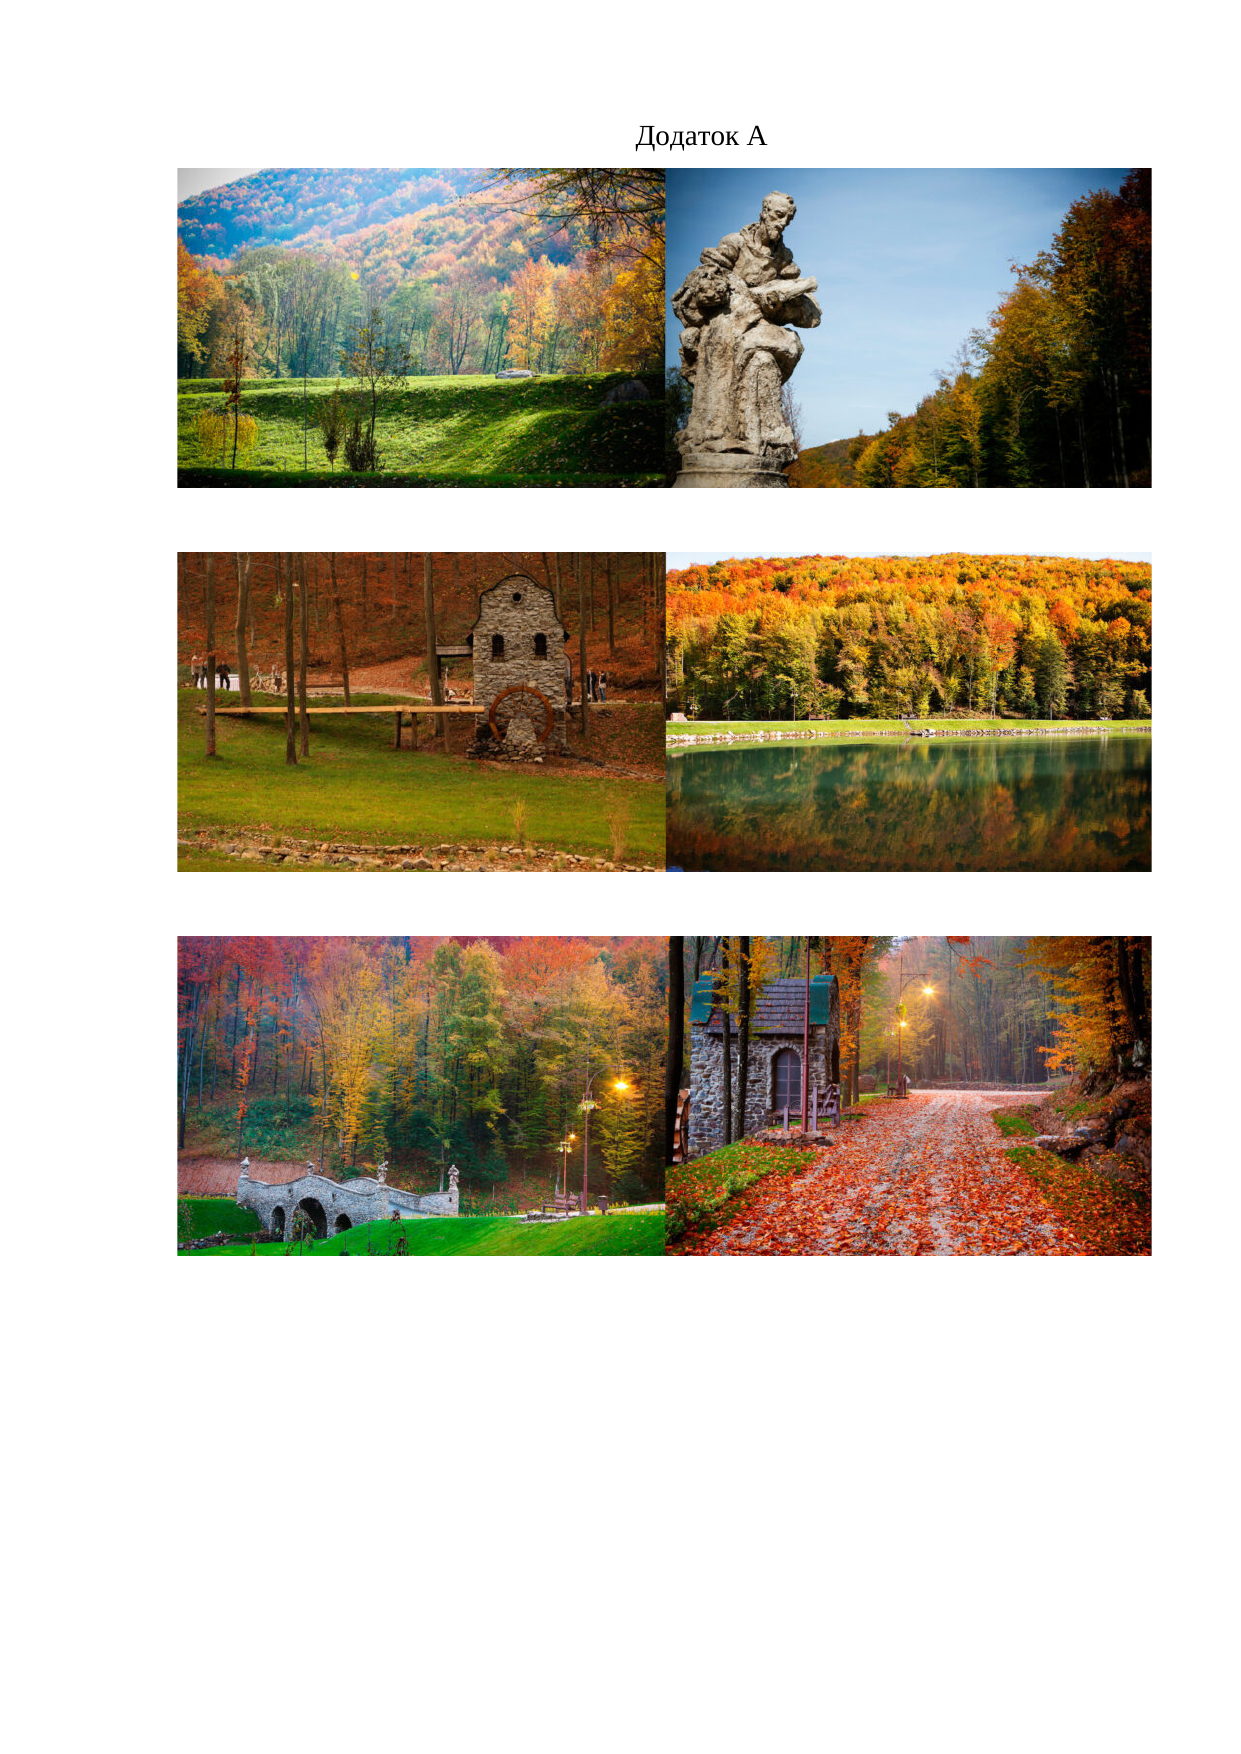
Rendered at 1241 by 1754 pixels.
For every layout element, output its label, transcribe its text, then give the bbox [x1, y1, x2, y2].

picture [177, 936, 1152, 1256]
picture [177, 552, 1152, 872]
list Додаток А [251, 118, 1152, 152]
picture [177, 168, 1152, 488]
